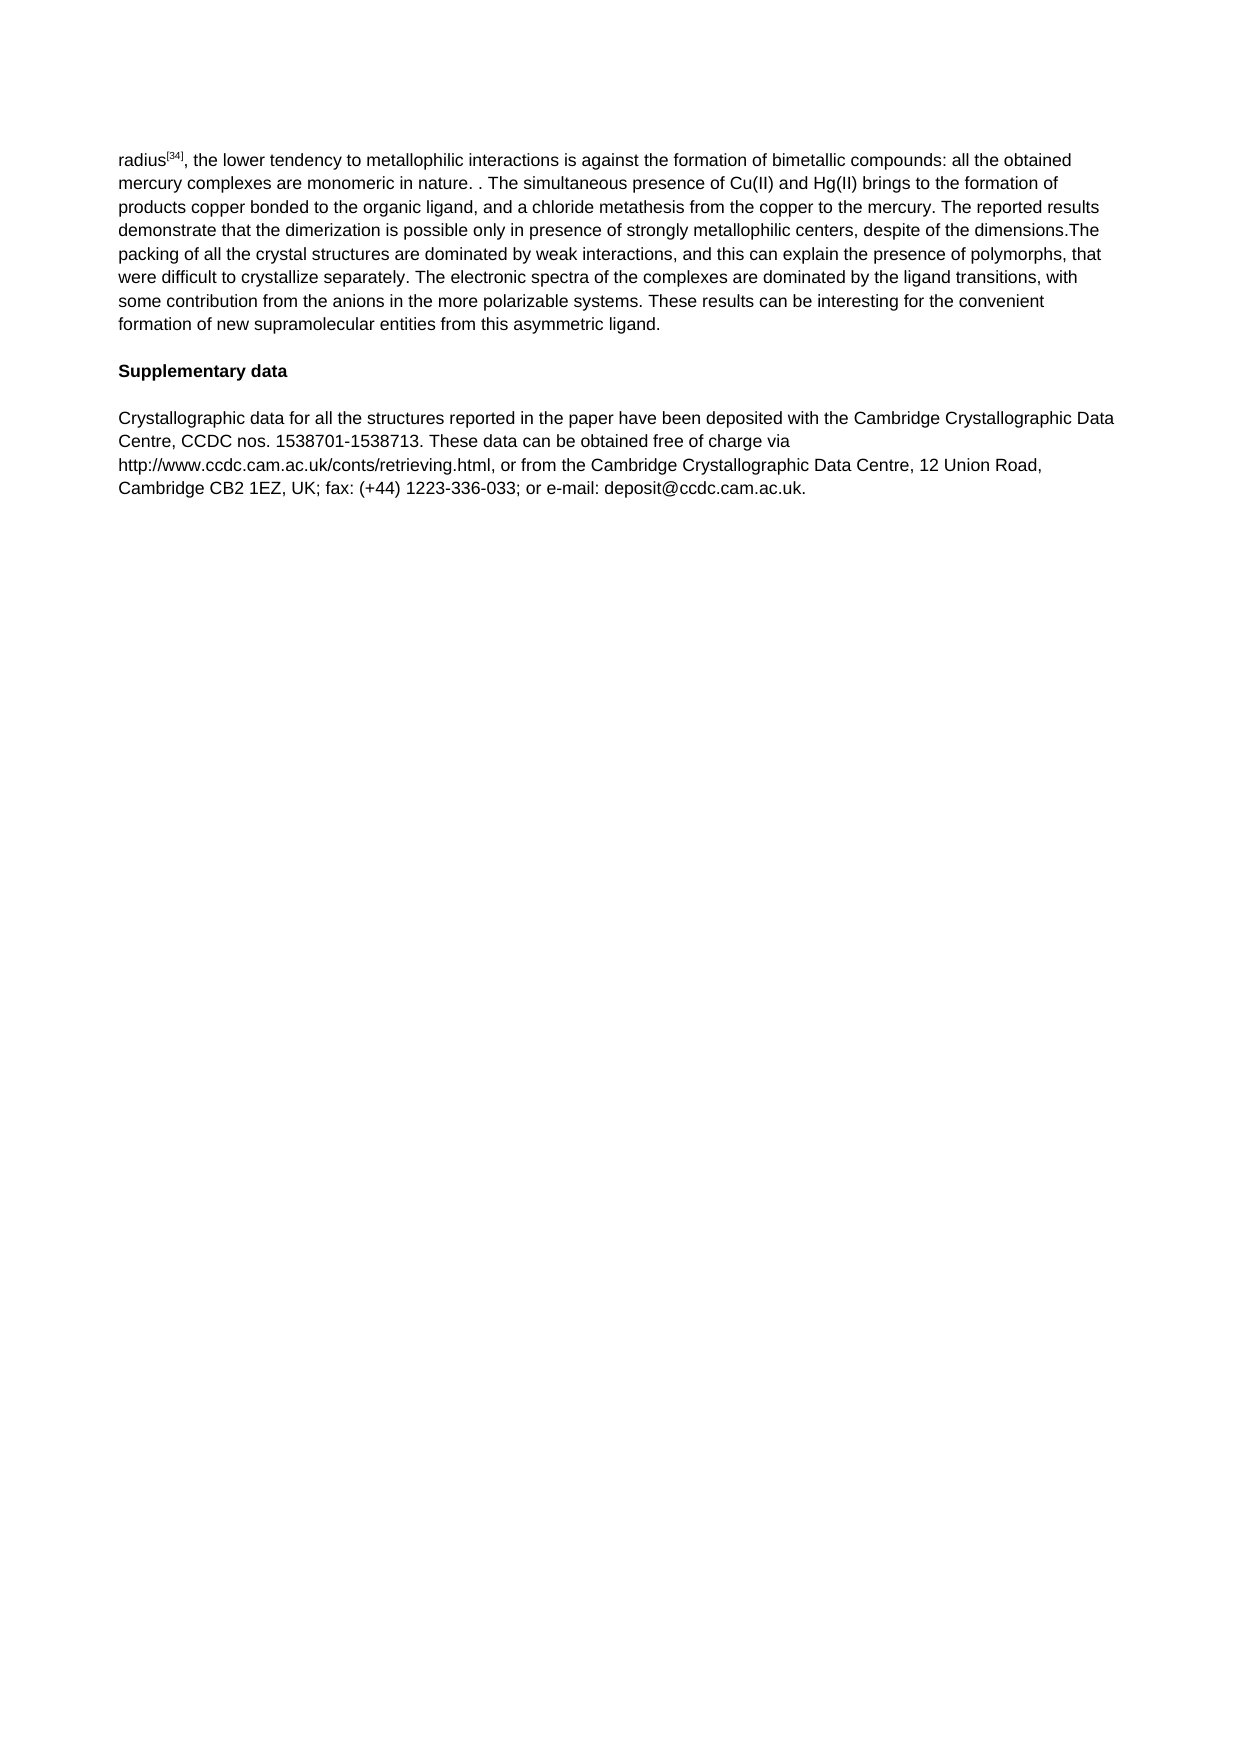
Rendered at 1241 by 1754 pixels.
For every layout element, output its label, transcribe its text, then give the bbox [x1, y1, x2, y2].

text Crystallographic data for all the structures reported in the paper have been deposited with the Cambridge Crystallographic Data Centre, CCDC nos. 1538701-1538713. These data can be obtained free of charge via http://www.ccdc.cam.ac.uk/conts/retrieving.html, or from the Cambridge Crystallographic Data Centre, 12 Union Road, Cambridge CB2 1EZ, UK; fax: (+44) 1223-336-033; or e-mail: deposit@ccdc.cam.ac.uk. [118, 405, 1122, 499]
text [118, 148, 1122, 335]
text Supplementary data [118, 358, 1122, 382]
